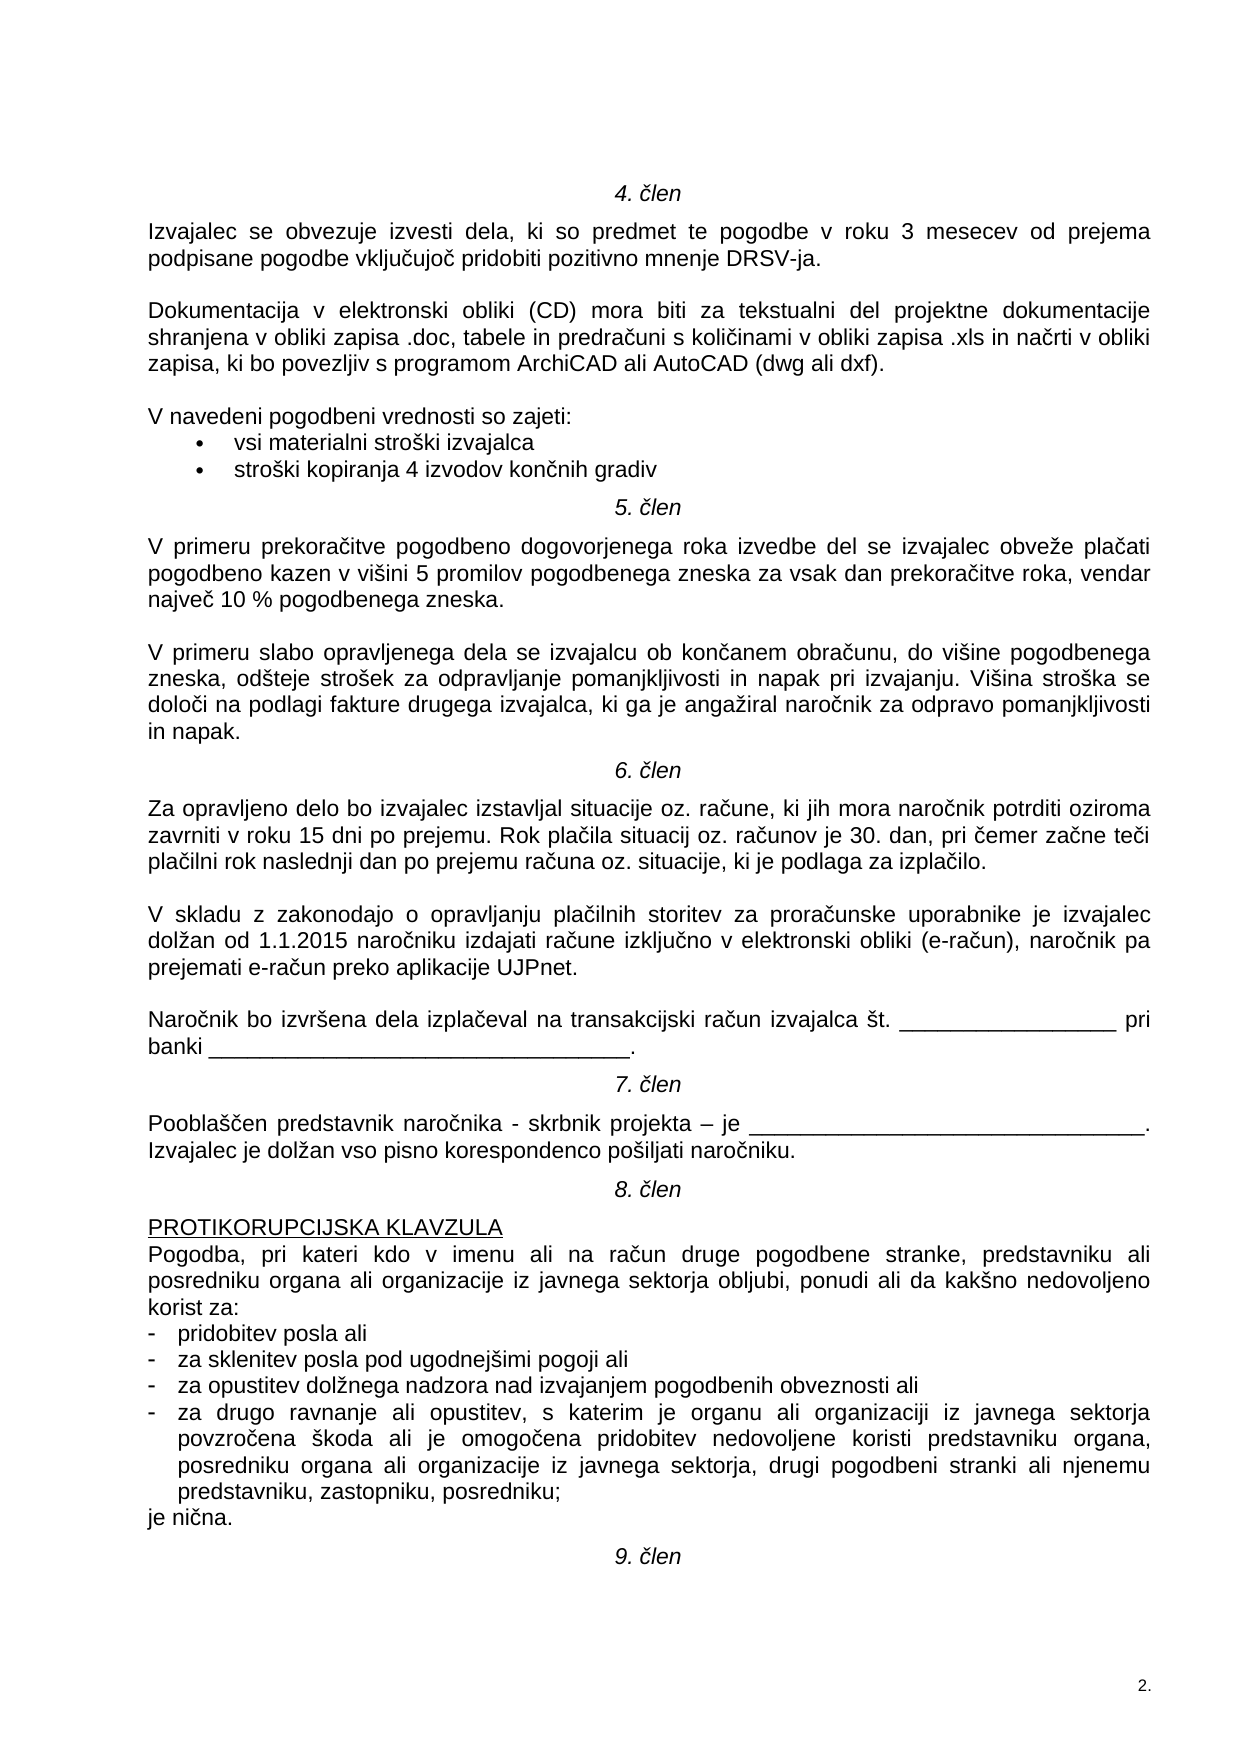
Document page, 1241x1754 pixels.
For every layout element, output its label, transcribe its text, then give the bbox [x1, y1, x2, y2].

text Dokumentacija v elektronski obliki (CD) mora biti za tekstualni del projektne dokumentacije shranjena v obliki zapisa .doc, tabele in predračuni s količinami v obliki zapisa .xls in načrti v obliki zapisa, ki bo povezljiv s programom ArchiCAD ali AutoCAD (dwg ali dxf). [148, 297, 1152, 376]
text Izvajalec se obvezuje izvesti dela, ki so predmet te pogodbe v roku 3 mesecev od prejema podpisane pogodbe vključujoč pridobiti pozitivno mnenje DRSV-ja. [148, 218, 1152, 271]
table_header vsi materialni stroški izvajalca stroški kopiranja 4 izvodov končnih gradiv [148, 429, 668, 482]
text Pogodba, pri kateri kdo v imenu ali na račun druge pogodbene stranke, predstavniku ali posredniku organa ali organizacije iz javnega sektorja obljubi, ponudi ali da kakšno nedovoljeno korist za: [148, 1241, 1152, 1320]
list člen [165, 179, 1152, 206]
list za sklenitev posla pod ugodnejšimi pogoji ali [148, 1346, 1152, 1372]
text je nična. [148, 1504, 1152, 1531]
list člen [165, 494, 1152, 521]
list člen [165, 1543, 1152, 1569]
text Naročnik bo izvršena dela izplačeval na transakcijski račun izvajalca št. _________________ pri banki _________________________________. [148, 1006, 1152, 1059]
list za opustitev dolžnega nadzora nad izvajanjem pogodbenih obveznosti ali [148, 1372, 1152, 1399]
list za drugo ravnanje ali opustitev, s katerim je organu ali organizaciji iz javnega sektorja povzročena škoda ali je omogočena pridobitev nedovoljene koristi predstavniku organa, posredniku organa ali organizacije iz javnega sektorja, drugi pogodbeni stranki ali njenemu predstavniku, zastopniku, posredniku; [148, 1399, 1152, 1504]
list člen [165, 1176, 1152, 1202]
list Pooblaščen predstavnik naročnika - skrbnik projekta – je _______________________________. Izvajalec je dolžan vso pisno korespondenco pošiljati naročniku. [148, 1110, 1152, 1163]
list pridobitev posla ali [148, 1320, 1152, 1346]
text V primeru slabo opravljenega dela se izvajalcu ob končanem obračunu, do višine pogodbenega zneska, odšteje strošek za odpravljanje pomanjkljivosti in napak pri izvajanju. Višina stroška se določi na podlagi fakture drugega izvajalca, ki ga je angažiral naročnik za odpravo pomanjkljivosti in napak. [148, 639, 1152, 744]
text Za opravljeno delo bo izvajalec izstavljal situacije oz. račune, ki jih mora naročnik potrditi oziroma zavrniti v roku 15 dni po prejemu. Rok plačila situacij oz. računov je 30. dan, pri čemer začne teči plačilni rok naslednji dan po prejemu računa oz. situacije, ki je podlaga za izplačilo. [148, 795, 1152, 874]
list člen [165, 1071, 1152, 1098]
text V navedeni pogodbeni vrednosti so zajeti: [148, 403, 1152, 429]
list PROTIKORUPCIJSKA KLAVZULA [148, 1214, 1152, 1241]
text V primeru prekoračitve pogodbeno dogovorjenega roka izvedbe del se izvajalec obveže plačati pogodbeno kazen v višini 5 promilov pogodbenega zneska za vsak dan prekoračitve roka, vendar največ 10 % pogodbenega zneska. [148, 533, 1152, 612]
list člen [165, 757, 1152, 783]
text V skladu z zakonodajo o opravljanju plačilnih storitev za proračunske uporabnike je izvajalec dolžan od 1.1.2015 naročniku izdajati račune izključno v elektronski obliki (e-račun), naročnik pa prejemati e-račun preko aplikacije UJPnet. [148, 901, 1152, 980]
